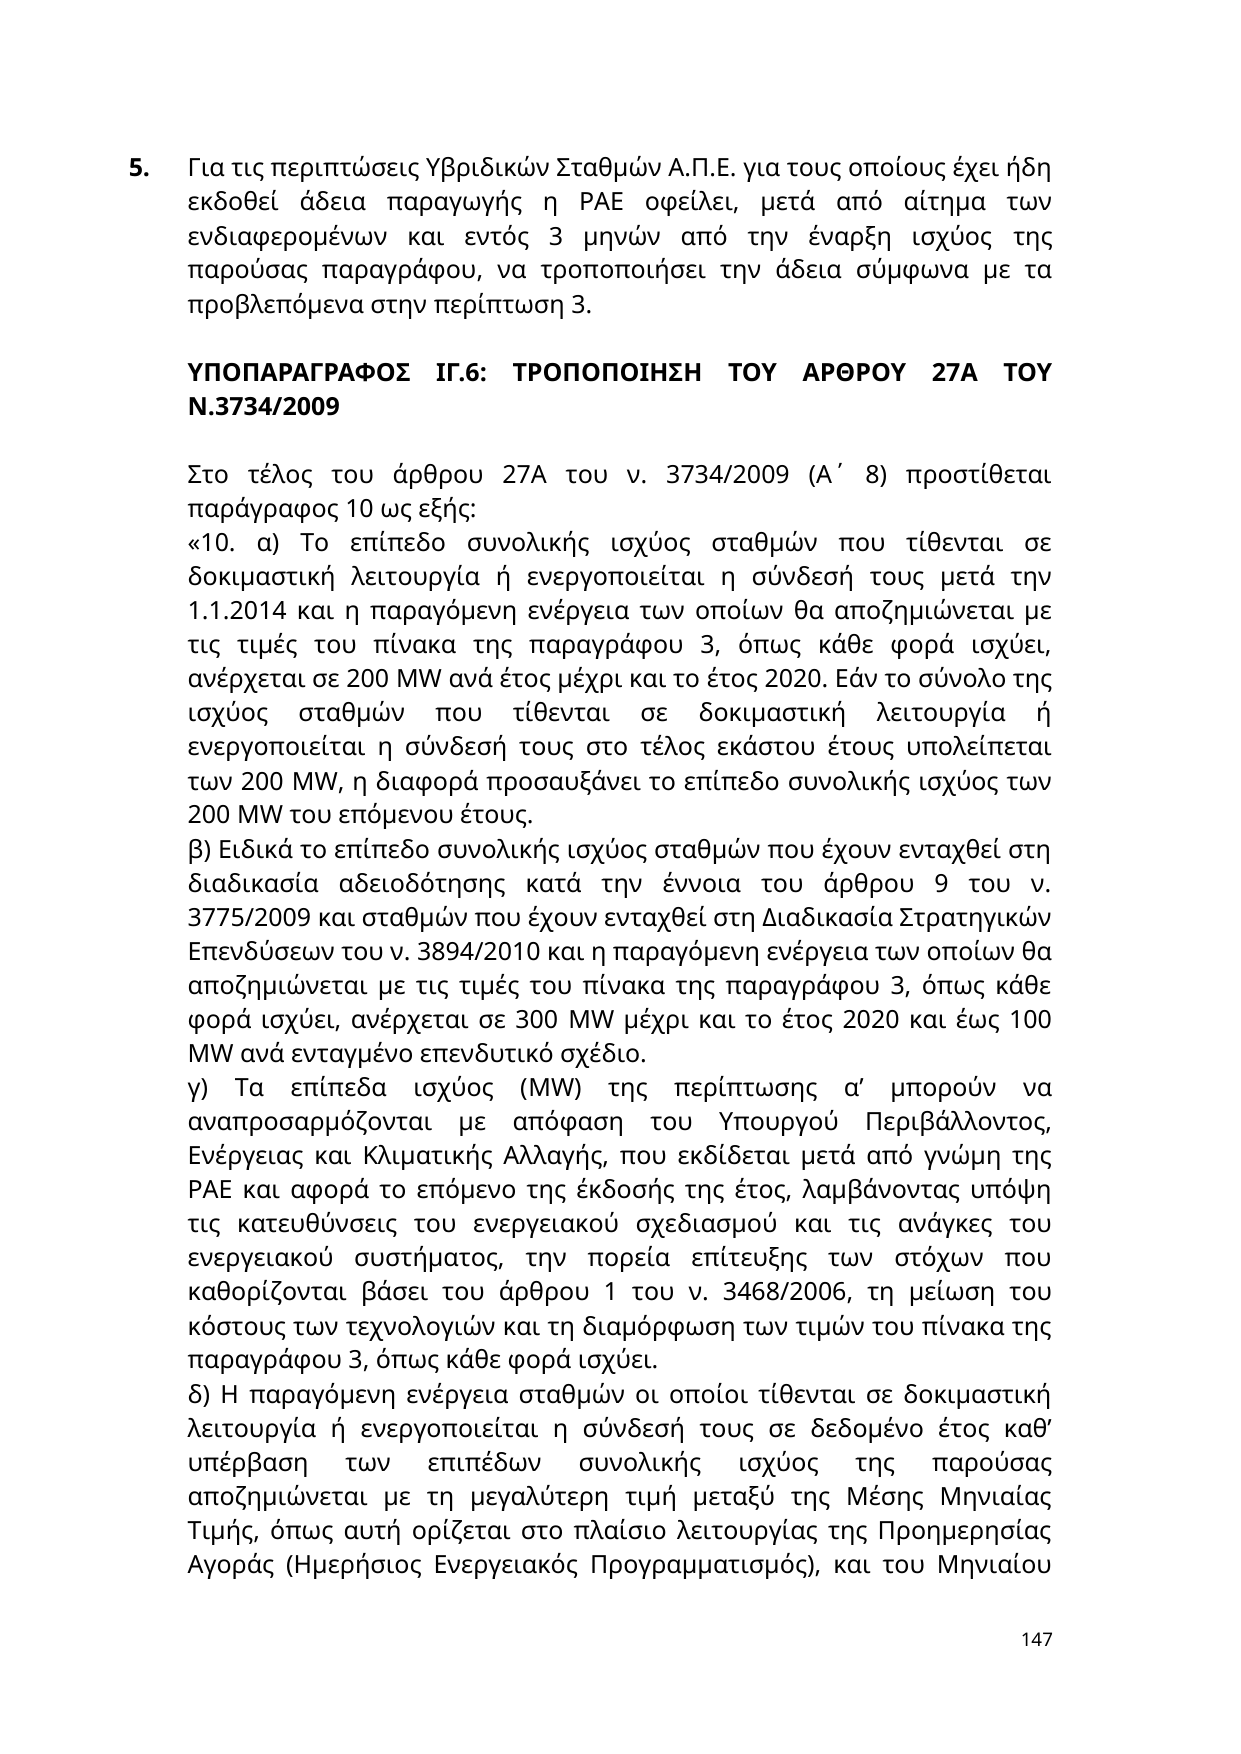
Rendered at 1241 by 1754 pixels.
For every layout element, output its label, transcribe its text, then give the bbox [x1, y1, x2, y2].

text Στο τέλος του άρθρου 27Α του ν. 3734/2009 (Α΄ 8) προστίθεται παράγραφος 10 ως εξής: [187, 457, 1053, 525]
list Για τις περιπτώσεις Υβριδικών Σταθμών Α.Π.Ε. για τους οποίους έχει ήδη εκδοθεί άδεια παραγωγής η ΡΑΕ οφείλει, μετά από αίτημα των ενδιαφερομένων και εντός 3 μηνών από την έναρξη ισχύος της παρούσας παραγράφου, να τροποποιήσει την άδεια σύμφωνα με τα προβλεπόμενα στην περίπτωση 3. [128, 150, 1053, 320]
text γ) Τα επίπεδα ισχύος (MW) της περίπτωσης α’ μπορούν να αναπροσαρμόζονται με απόφαση του Υπουργού Περιβάλλοντος, Ενέργειας και Κλιματικής Αλλαγής, που εκδίδεται μετά από γνώμη της ΡΑΕ και αφορά το επόμενο της έκδοσής της έτος, λαμβάνοντας υπόψη τις κατευθύνσεις του ενεργειακού σχεδιασμού και τις ανάγκες του ενεργειακού συστήματος, την πορεία επίτευξης των στόχων που καθορίζονται βάσει του άρθρου 1 του ν. 3468/2006, τη μείωση του κόστους των τεχνολογιών και τη διαμόρφωση των τιμών του πίνακα της παραγράφου 3, όπως κάθε φορά ισχύει. [187, 1070, 1053, 1376]
text «10. α) Το επίπεδο συνολικής ισχύος σταθμών που τίθενται σε δοκιμαστική λειτουργία ή ενεργοποιείται η σύνδεσή τους μετά την 1.1.2014 και η παραγόμενη ενέργεια των οποίων θα αποζημιώνεται με τις τιμές του πίνακα της παραγράφου 3, όπως κάθε φορά ισχύει, ανέρχεται σε 200 MW ανά έτος μέχρι και το έτος 2020. Εάν το σύνολο της ισχύος σταθμών που τίθενται σε δοκιμαστική λειτουργία ή ενεργοποιείται η σύνδεσή τους στο τέλος εκάστου έτους υπολείπεται των 200 MW, η διαφορά προσαυξάνει το επίπεδο συνολικής ισχύος των 200 MW του επόμενου έτους. [187, 525, 1053, 831]
text β) Ειδικά το επίπεδο συνολικής ισχύος σταθμών που έχουν ενταχθεί στη διαδικασία αδειοδότησης κατά την έννοια του άρθρου 9 του ν. 3775/2009 και σταθμών που έχουν ενταχθεί στη Διαδικασία Στρατηγικών Επενδύσεων του ν. 3894/2010 και η παραγόμενη ενέργεια των οποίων θα αποζημιώνεται με τις τιμές του πίνακα της παραγράφου 3, όπως κάθε φορά ισχύει, ανέρχεται σε 300 MW μέχρι και το έτος 2020 και έως 100 MW ανά ενταγμένο επενδυτικό σχέδιο. [187, 831, 1053, 1070]
subtitle ΥΠΟΠΑΡΑΓΡΑΦΟΣ ΙΓ.6: ΤΡΟΠΟΠΟΙΗΣΗ ΤΟΥ ΑΡΘΡΟΥ 27Α ΤΟΥ Ν.3734/2009 [187, 354, 1053, 422]
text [187, 1376, 1053, 1581]
